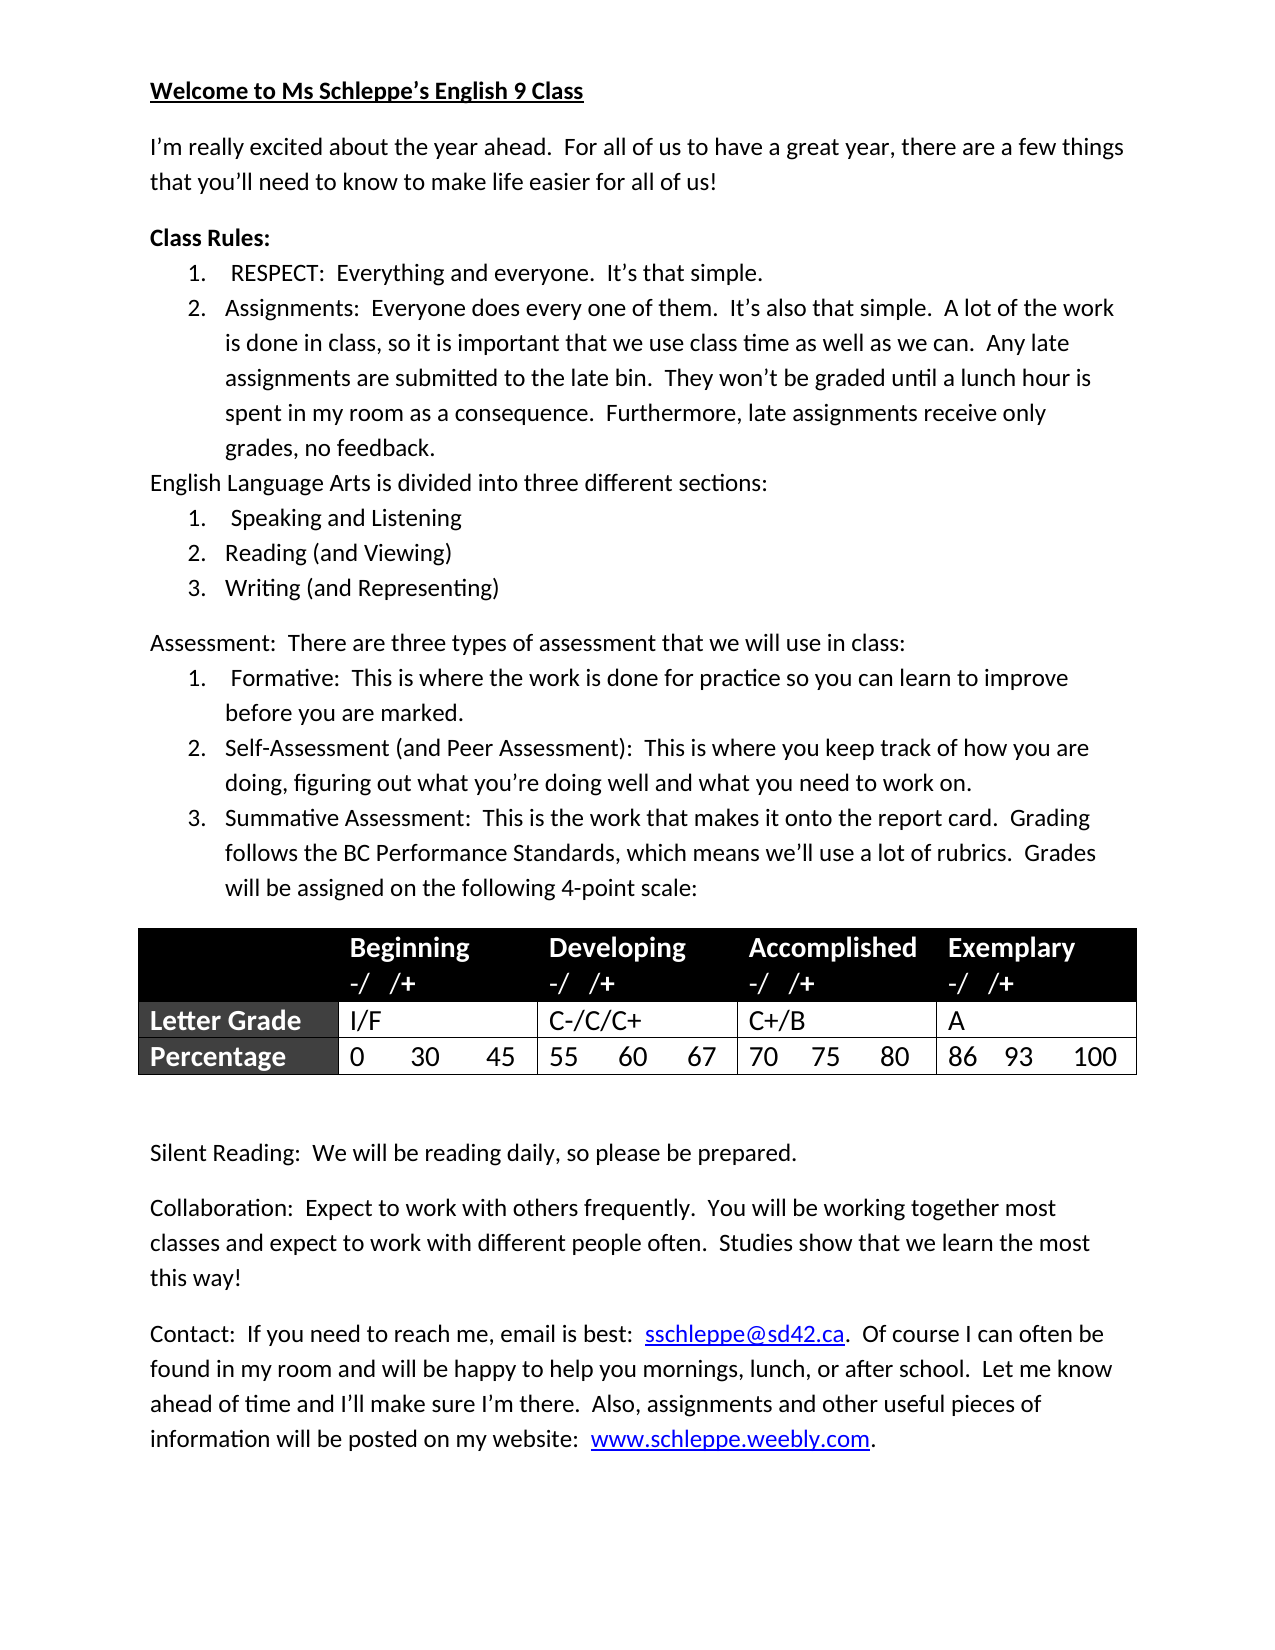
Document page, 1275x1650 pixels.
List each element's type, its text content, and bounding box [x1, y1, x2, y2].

table_cell Letter Grade [139, 1002, 338, 1037]
table_cell A [937, 1002, 1136, 1037]
table_header Exemplary -/ /+ [937, 929, 1136, 1001]
list Writing (and Representing) [187, 572, 1125, 602]
table_header [139, 929, 338, 1001]
table_cell C+/B [738, 1002, 936, 1037]
text Welcome to Ms Schleppe’s English 9 Class [150, 75, 1125, 106]
table_cell I/F [339, 1002, 537, 1037]
table_cell 0 30 45 [339, 1038, 537, 1074]
list Summative Assessment: This is the work that makes it onto the report card. Grading follows the BC Performance Standards, which means we’ll use a lot of rubrics. Grades will be assigned on the following 4-point scale: [187, 802, 1125, 903]
table_cell Percentage [139, 1038, 338, 1074]
text I’m really excited about the year ahead. For all of us to have a great year, there are a few things that you’ll need to know to make life easier for all of us! [150, 131, 1125, 196]
text Contact: If you need to reach me, email is best: sschleppe@sd42.ca. Of course I can often be found in my room and will be happy to help you mornings, lunch, or after school. Let me know ahead of time and I’ll make sure I’m there. Also, assignments and other useful pieces of information will be posted on my website: www.schleppe.weebly.com. [150, 1318, 1125, 1454]
text Assessment: There are three types of assessment that we will use in class: [150, 627, 1125, 658]
text English Language Arts is divided into three different sections: [150, 467, 1125, 497]
list Self-Assessment (and Peer Assessment): This is where you keep track of how you are doing, figuring out what you’re doing well and what you need to work on. [187, 732, 1125, 798]
table_cell C-/C/C+ [538, 1002, 737, 1037]
list Speaking and Listening [187, 502, 1125, 532]
table_header Developing -/ /+ [538, 929, 737, 1001]
list RESPECT: Everything and everyone. It’s that simple. [187, 257, 1125, 287]
table_cell 70 75 80 [738, 1038, 936, 1074]
table_header Beginning -/ /+ [339, 929, 537, 1001]
text Collaboration: Expect to work with others frequently. You will be working together most classes and expect to work with different people often. Studies show that we learn the most this way! [150, 1193, 1125, 1293]
table_cell 86 93 100 [937, 1038, 1136, 1074]
list Formative: This is where the work is done for practice so you can learn to improve before you are marked. [187, 662, 1125, 728]
table_cell 55 60 67 [538, 1038, 737, 1074]
text Silent Reading: We will be reading daily, so please be prepared. [150, 1137, 1125, 1167]
list Reading (and Viewing) [187, 537, 1125, 567]
text Class Rules: [150, 222, 1125, 252]
list Assignments: Everyone does every one of them. It’s also that simple. A lot of the work is done in class, so it is important that we use class time as well as we can. Any late assignments are submitted to the late bin. They won’t be graded until a lunch hour is spent in my room as a consequence. Furthermore, late assignments receive only grades, no feedback. [187, 292, 1125, 462]
table_header Accomplished -/ /+ [738, 929, 936, 1001]
